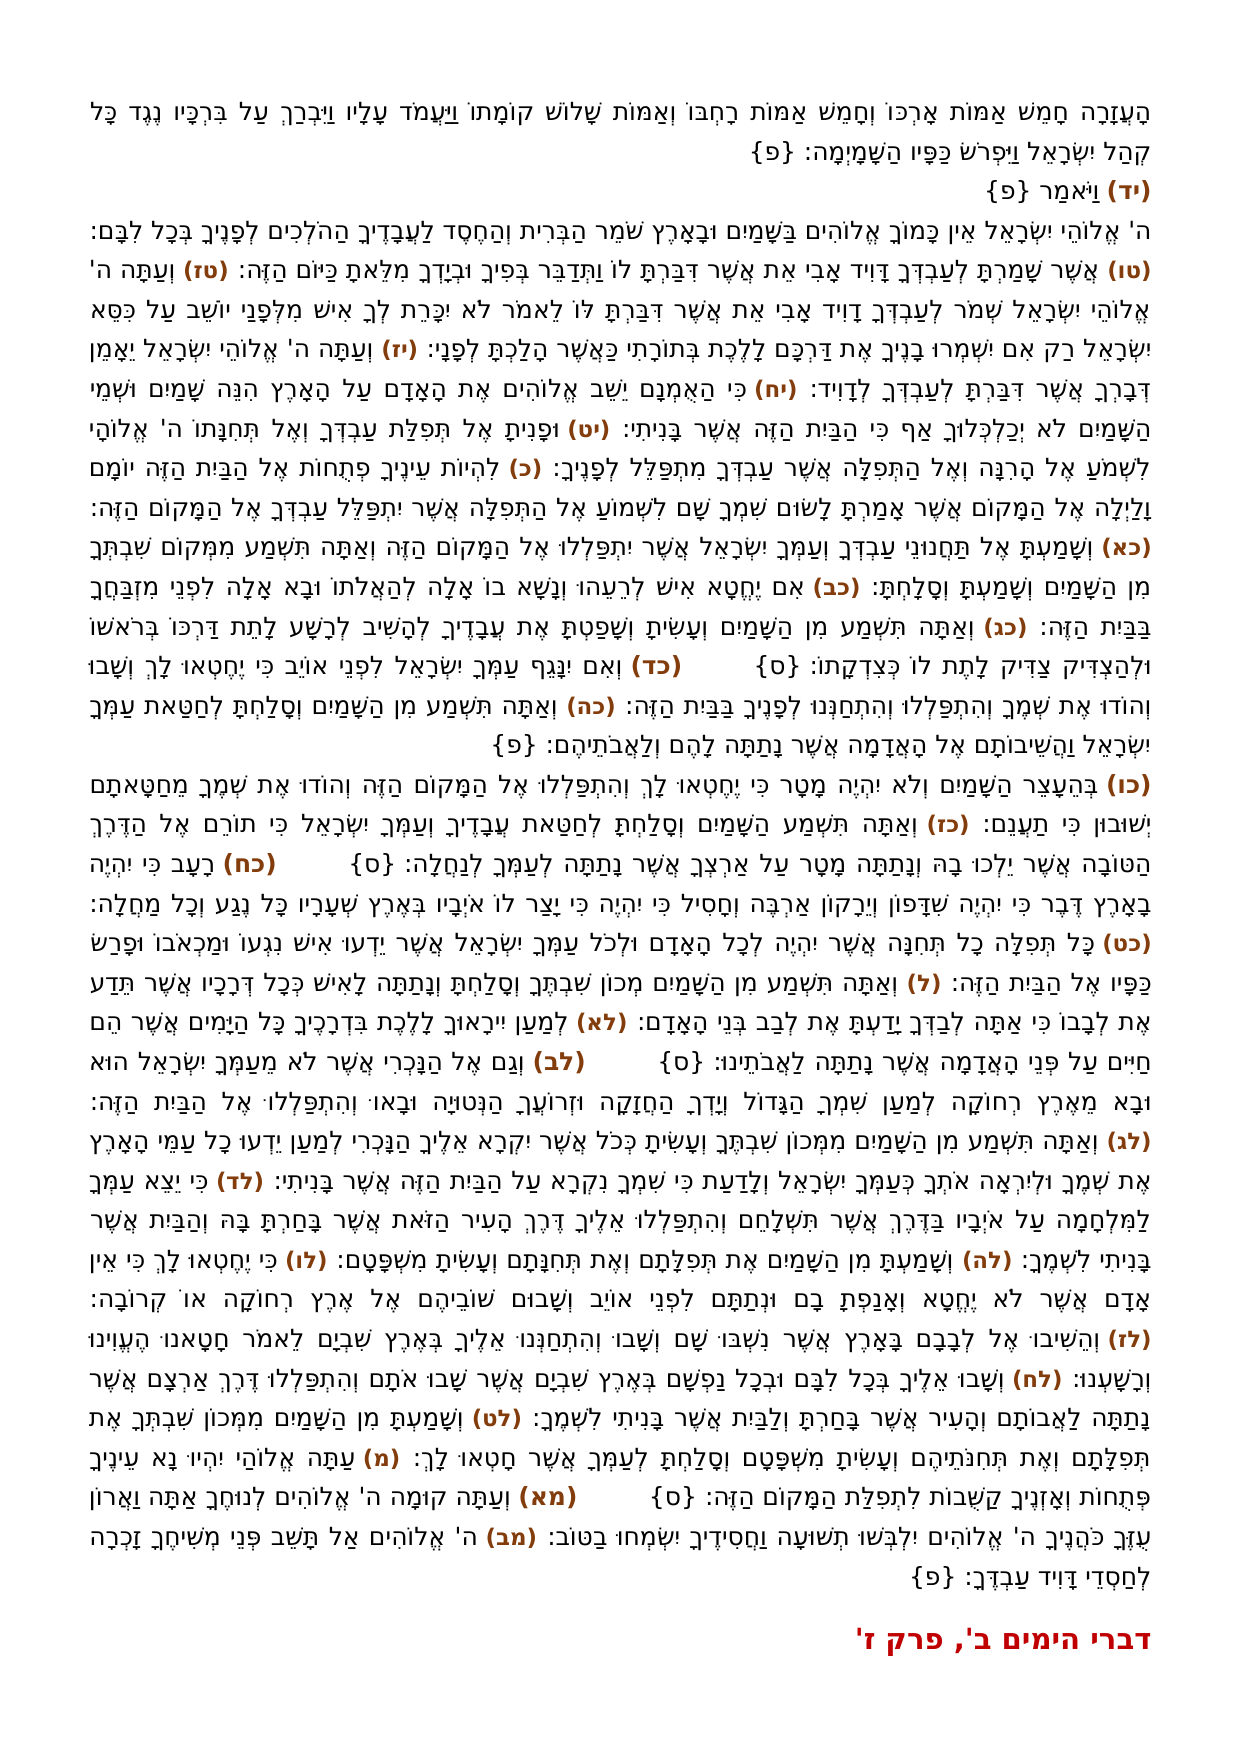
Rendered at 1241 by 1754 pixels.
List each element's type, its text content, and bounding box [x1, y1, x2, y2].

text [89, 89, 1152, 168]
text ה' אֱלוֹהֵי יִשְׂרָאֵל אֵין כָּמוֹךָ אֱלוֹהִים בַּשָּׁמַיִם וּבָאָרֶץ שֹׁמֵר הַבְּרִית וְהַחֶסֶד לַעֲבָדֶיךָ הַהֹלְכִים לְפָנֶיךָ בְּכָל לִבָּם: (טו) אֲשֶׁר שָׁמַרְתָּ לְעַבְדְּךָ דָּוִיד אָבִי אֵת אֲשֶׁר דִּבַּרְתָּ לוֹ וַתְּדַבֵּר בְּפִיךָ וּבְיָדְךָ מִלֵּאתָ כַּיּוֹם הַזֶּה: (טז) וְעַתָּה ה' אֱלוֹהֵי יִשְׂרָאֵל שְׁמֹר לְעַבְדְּךָ דָוִיד אָבִי אֵת אֲשֶׁר דִּבַּרְתָּ לּוֹ לֵאמֹר לֹא יִכָּרֵת לְךָ אִישׁ מִלְּפָנַי יוֹשֵׁב עַל כִּסֵּא יִשְׂרָאֵל רַק אִם יִשְׁמְרוּ בָנֶיךָ אֶת דַּרְכָּם לָלֶכֶת בְּתוֹרָתִי כַּאֲשֶׁר הָלַכְתָּ לְפָנָי: (יז) וְעַתָּה ה' אֱלוֹהֵי יִשְׂרָאֵל יֵאָמֵן דְּבָרְךָ אֲשֶׁר דִּבַּרְתָּ לְעַבְדְּךָ לְדָוִיד: (יח) כִּי הַאֻמְנָם יֵשֵׁב אֱלוֹהִים אֶת הָאָדָם עַל הָאָרֶץ הִנֵּה שָׁמַיִם וּשְׁמֵי הַשָּׁמַיִם לֹא יְכַלְכְּלוּךָ אַף כִּי הַבַּיִת הַזֶּה אֲשֶׁר בָּנִיתִי: (יט) וּפָנִיתָ אֶל תְּפִלַּת עַבְדְּךָ וְאֶל תְּחִנָּתוֹ ה' אֱלוֹהָי לִשְׁמֹעַ אֶל הָרִנָּה וְאֶל הַתְּפִלָּה אֲשֶׁר עַבְדְּךָ מִתְפַּלֵּל לְפָנֶיךָ: (כ) לִהְיוֹת עֵינֶיךָ פְתֻחוֹת אֶל הַבַּיִת הַזֶּה יוֹמָם וָלַיְלָה אֶל הַמָּקוֹם אֲשֶׁר אָמַרְתָּ לָשׂוּם שִׁמְךָ שָׁם לִשְׁמוֹעַ אֶל הַתְּפִלָּה אֲשֶׁר יִתְפַּלֵּל עַבְדְּךָ אֶל הַמָּקוֹם הַזֶּה: (כא) וְשָׁמַעְתָּ אֶל תַּחֲנוּנֵי עַבְדְּךָ וְעַמְּךָ יִשְׂרָאֵל אֲשֶׁר יִתְפַּלְלוּ אֶל הַמָּקוֹם הַזֶּה וְאַתָּה תִּשְׁמַע מִמְּקוֹם שִׁבְתְּךָ מִן הַשָּׁמַיִם וְשָׁמַעְתָּ וְסָלָחְתָּ: (כב) אִם יֶחֱטָא אִישׁ לְרֵעֵהוּ וְנָשָׁא בוֹ אָלָה לְהַאֲלֹתוֹ וּבָא אָלָה לִפְנֵי מִזְבַּחֲךָ בַּבַּיִת הַזֶּה: (כג) וְאַתָּה תִּשְׁמַע מִן הַשָּׁמַיִם וְעָשִׂיתָ וְשָׁפַטְתָּ אֶת עֲבָדֶיךָ לְהָשִׁיב לְרָשָׁע לָתֵת דַּרְכּוֹ בְּרֹאשׁוֹ וּלְהַצְדִּיק צַדִּיק לָתֶת לוֹ כְּצִדְקָתוֹ: {ס} (כד) וְאִם יִנָּגֵף עַמְּךָ יִשְׂרָאֵל לִפְנֵי אוֹיֵב כִּי יֶחֶטְאוּ לָךְ וְשָׁבוּ וְהוֹדוּ אֶת שְׁמֶךָ וְהִתְפַּלְלוּ וְהִתְחַנְּנוּ לְפָנֶיךָ בַּבַּיִת הַזֶּה: (כה) וְאַתָּה תִּשְׁמַע מִן הַשָּׁמַיִם וְסָלַחְתָּ לְחַטַּאת עַמְּךָ יִשְׂרָאֵל וַהֲשֵׁיבוֹתָם אֶל הָאֲדָמָה אֲשֶׁר נָתַתָּה לָהֶם וְלַאֲבֹתֵיהֶם: {פ} [89, 207, 1152, 762]
text (כו) בְּהֵעָצֵר הַשָּׁמַיִם וְלֹא יִהְיֶה מָטָר כִּי יֶחֶטְאוּ לָךְ וְהִתְפַּלְלוּ אֶל הַמָּקוֹם הַזֶּה וְהוֹדוּ אֶת שְׁמֶךָ מֵחַטָּאתָם יְשׁוּבוּן כִּי תַעֲנֵם: (כז) וְאַתָּה תִּשְׁמַע הַשָּׁמַיִם וְסָלַחְתָּ לְחַטַּאת עֲבָדֶיךָ וְעַמְּךָ יִשְׂרָאֵל כִּי תוֹרֵם אֶל הַדֶּרֶךְ הַטּוֹבָה אֲשֶׁר יֵלְכוּ בָהּ וְנָתַתָּה מָטָר עַל אַרְצְךָ אֲשֶׁר נָתַתָּה לְעַמְּךָ לְנַחֲלָה: {ס} (כח) רָעָב כִּי יִהְיֶה בָאָרֶץ דֶּבֶר כִּי יִהְיֶה שִׁדָּפוֹן וְיֵרָקוֹן אַרְבֶּה וְחָסִיל כִּי יִהְיֶה כִּי יָצַר לוֹ אֹיְבָיו בְּאֶרֶץ שְׁעָרָיו כָּל נֶגַע וְכָל מַחֲלָה: (כט) כָּל תְּפִלָּה כָל תְּחִנָּה אֲשֶׁר יִהְיֶה לְכָל הָאָדָם וּלְכֹל עַמְּךָ יִשְׂרָאֵל אֲשֶׁר יֵדְעוּ אִישׁ נִגְעוֹ וּמַכְאֹבוֹ וּפָרַשׂ כַּפָּיו אֶל הַבַּיִת הַזֶּה: (ל) וְאַתָּה תִּשְׁמַע מִן הַשָּׁמַיִם מְכוֹן שִׁבְתֶּךָ וְסָלַחְתָּ וְנָתַתָּה לָאִישׁ כְּכָל דְּרָכָיו אֲשֶׁר תֵּדַע אֶת לְבָבוֹ כִּי אַתָּה לְבַדְּךָ יָדַעְתָּ אֶת לְבַב בְּנֵי הָאָדָם: (לא) לְמַעַן יִירָאוּךָ לָלֶכֶת בִּדְרָכֶיךָ כָּל הַיָּמִים אֲשֶׁר הֵם חַיִּים עַל פְּנֵי הָאֲדָמָה אֲשֶׁר נָתַתָּה לַאֲבֹתֵינוּ: {ס} (לב) וְגַם אֶל הַנָּכְרִי אֲשֶׁר לֹא מֵעַמְּךָ יִשְׂרָאֵל הוּא וּבָא מֵאֶרֶץ רְחוֹקָה לְמַעַן שִׁמְךָ הַגָּדוֹל וְיָדְךָ הַחֲזָקָה וּזְרוֹעֲךָ הַנְּטוּיָה וּבָאוּ וְהִתְפַּלְלוּ אֶל הַבַּיִת הַזֶּה: (לג) וְאַתָּה תִּשְׁמַע מִן הַשָּׁמַיִם מִמְּכוֹן שִׁבְתֶּךָ וְעָשִׂיתָ כְּכֹל אֲשֶׁר יִקְרָא אֵלֶיךָ הַנָּכְרִי לְמַעַן יֵדְעוּ כָל עַמֵּי הָאָרֶץ אֶת שְׁמֶךָ וּלְיִרְאָה אֹתְךָ כְּעַמְּךָ יִשְׂרָאֵל וְלָדַעַת כִּי שִׁמְךָ נִקְרָא עַל הַבַּיִת הַזֶּה אֲשֶׁר בָּנִיתִי: (לד) כִּי יֵצֵא עַמְּךָ לַמִּלְחָמָה עַל אֹיְבָיו בַּדֶּרֶךְ אֲשֶׁר תִּשְׁלָחֵם וְהִתְפַּלְלוּ אֵלֶיךָ דֶּרֶךְ הָעִיר הַזֹּאת אֲשֶׁר בָּחַרְתָּ בָּהּ וְהַבַּיִת אֲשֶׁר בָּנִיתִי לִשְׁמֶךָ: (לה) וְשָׁמַעְתָּ מִן הַשָּׁמַיִם אֶת תְּפִלָּתָם וְאֶת תְּחִנָּתָם וְעָשִׂיתָ מִשְׁפָּטָם: (לו) כִּי יֶחֶטְאוּ לָךְ כִּי אֵין אָדָם אֲשֶׁר לֹא יֶחֱטָא וְאָנַפְתָּ בָם וּנְתַתָּם לִפְנֵי אוֹיֵב וְשָׁבוּם שׁוֹבֵיהֶם אֶל אֶרֶץ רְחוֹקָה אוֹ קְרוֹבָה: (לז) וְהֵשִׁיבוּ אֶל לְבָבָם בָּאָרֶץ אֲשֶׁר נִשְׁבּוּ שָׁם וְשָׁבוּ וְהִתְחַנְּנוּ אֵלֶיךָ בְּאֶרֶץ שִׁבְיָם לֵאמֹר חָטָאנוּ הֶעֱוִינוּ וְרָשָׁעְנוּ: (לח) וְשָׁבוּ אֵלֶיךָ בְּכָל לִבָּם וּבְכָל נַפְשָׁם בְּאֶרֶץ שִׁבְיָם אֲשֶׁר שָׁבוּ אֹתָם וְהִתְפַּלְלוּ דֶּרֶךְ אַרְצָם אֲשֶׁר נָתַתָּה לַאֲבוֹתָם וְהָעִיר אֲשֶׁר בָּחַרְתָּ וְלַבַּיִת אֲשֶׁר בָּנִיתִי לִשְׁמֶךָ: (לט) וְשָׁמַעְתָּ מִן הַשָּׁמַיִם מִמְּכוֹן שִׁבְתְּךָ אֶת תְּפִלָּתָם וְאֶת תְּחִנֹּתֵיהֶם וְעָשִׂיתָ מִשְׁפָּטָם וְסָלַחְתָּ לְעַמְּךָ אֲשֶׁר חָטְאוּ לָךְ: (מ) עַתָּה אֱלוֹהַי יִהְיוּ נָא עֵינֶיךָ פְּתֻחוֹת וְאָזְנֶיךָ קַשֻּׁבוֹת לִתְפִלַּת הַמָּקוֹם הַזֶּה: {ס} (מא) וְעַתָּה קוּמָה ה' אֱלוֹהִים לְנוּחֶךָ אַתָּה וַאֲרוֹן עֻזֶּךָ כֹּהֲנֶיךָ ה' אֱלוֹהִים יִלְבְּשׁוּ תְשׁוּעָה וַחֲסִידֶיךָ יִשְׂמְחוּ בַטּוֹב: (מב) ה' אֱלוֹהִים אַל תָּשֵׁב פְּנֵי מְשִׁיחֶךָ זָכְרָה לְחַסְדֵי דָּוִיד עַבְדֶּךָ: {פ} [89, 762, 1152, 1593]
text (יד) וַיֹּאמַר {פ} [89, 168, 1152, 207]
text דברי הימים ב', פרק ז' [89, 1618, 1152, 1657]
